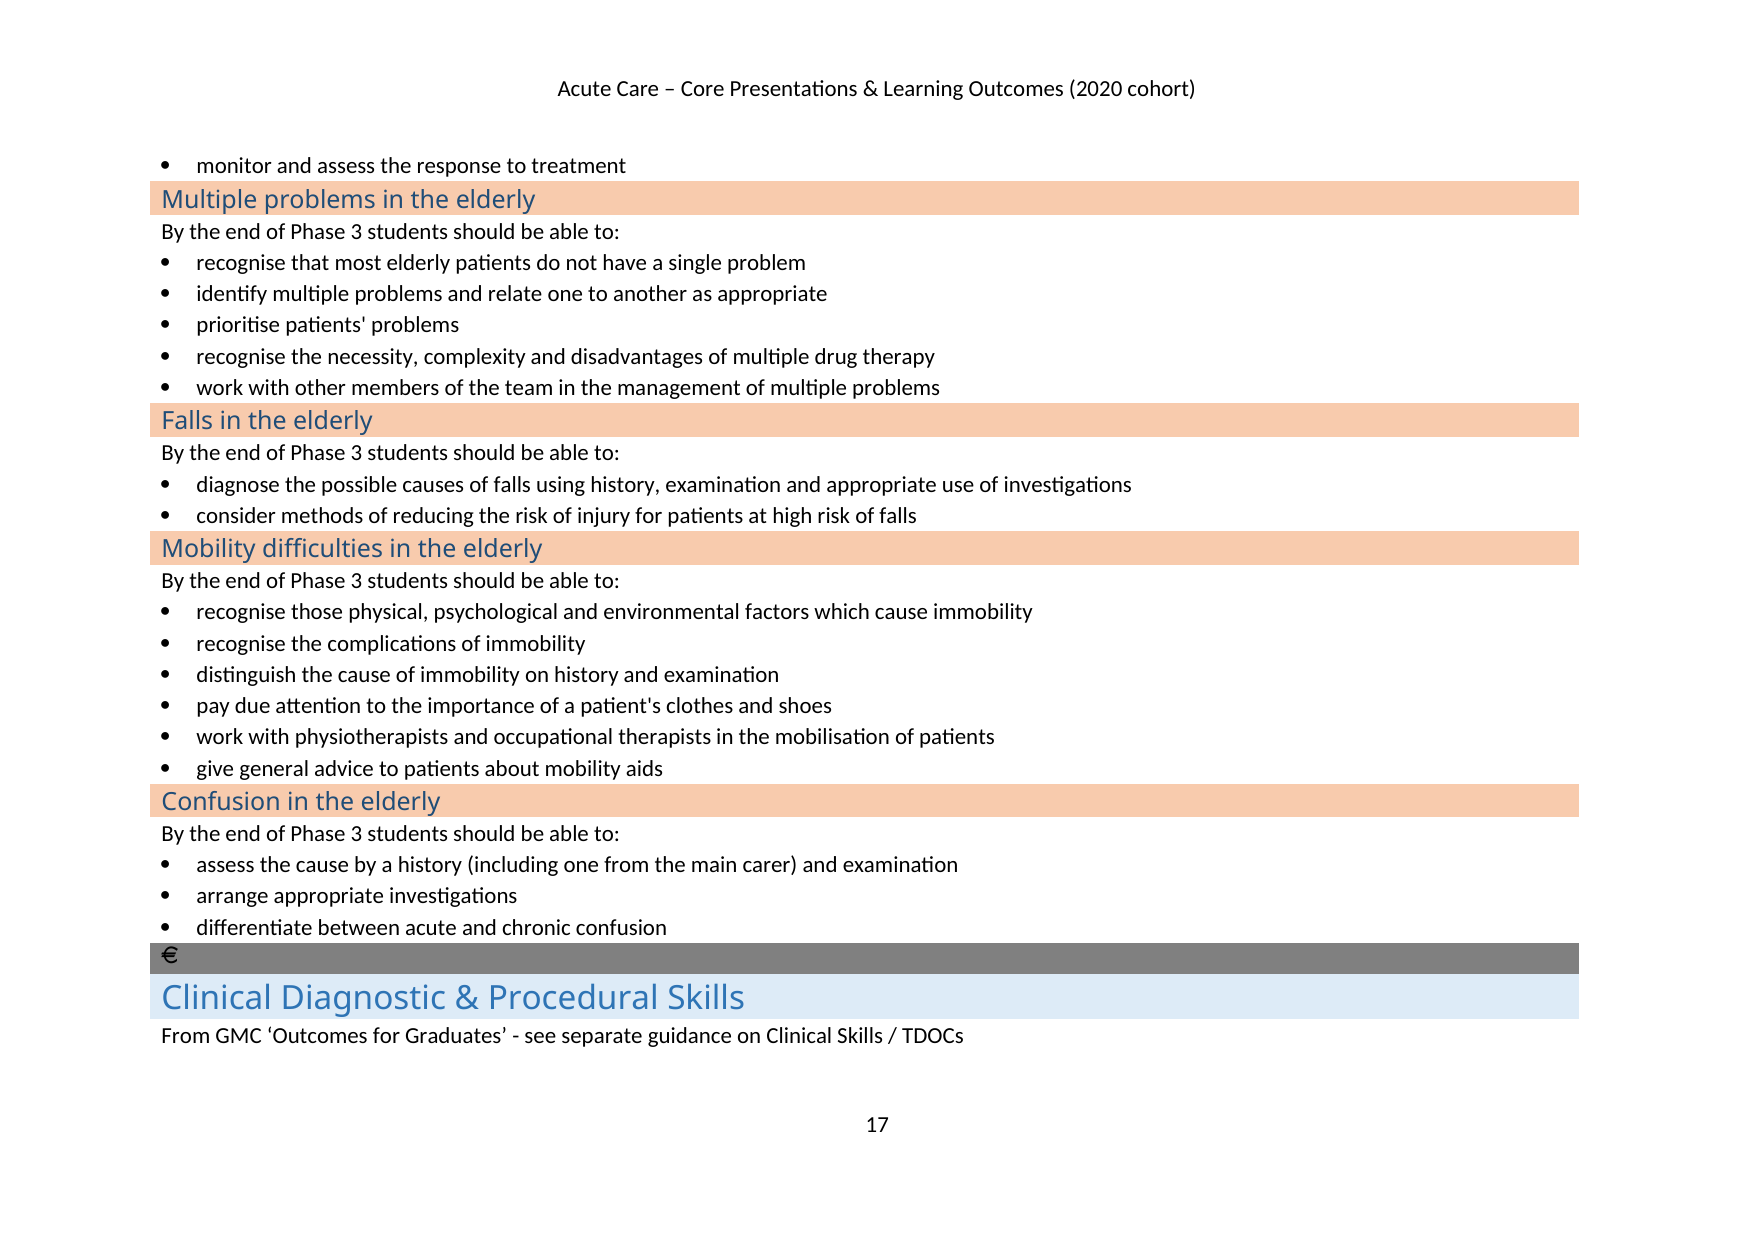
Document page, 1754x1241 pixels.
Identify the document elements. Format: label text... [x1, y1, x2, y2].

table_cell · diagnose the possible causes of falls using history, examination and appropriate use of investigations [150, 468, 1579, 499]
table_cell Confusion in the elderly [150, 784, 1579, 817]
table_cell [150, 943, 1579, 974]
table_cell Falls in the elderly [150, 403, 1579, 437]
table_cell · assess the cause by a history (including one from the main carer) and examination [150, 849, 1579, 880]
table_cell · consider methods of reducing the risk of injury for patients at high risk of falls [150, 499, 1579, 531]
table_cell · recognise those physical, psychological and environmental factors which cause immobility [150, 596, 1579, 627]
table_cell Multiple problems in the elderly [150, 181, 1579, 215]
table_cell By the end of Phase 3 students should be able to: [150, 565, 1579, 596]
table_cell · give general advice to patients about mobility aids [150, 752, 1579, 783]
table_cell · differentiate between acute and chronic confusion [150, 911, 1579, 942]
table_cell By the end of Phase 3 students should be able to: [150, 818, 1579, 849]
table_cell · recognise that most elderly patients do not have a single problem [150, 247, 1579, 278]
table_cell · recognise the necessity, complexity and disadvantages of multiple drug therapy [150, 340, 1579, 372]
table_cell By the end of Phase 3 students should be able to: [150, 437, 1579, 468]
table_cell Mobility difficulties in the elderly [150, 531, 1579, 565]
table_cell By the end of Phase 3 students should be able to: [150, 215, 1579, 247]
table_cell From GMC ‘Outcomes for Graduates’ - see separate guidance on Clinical Skills / TDOCs [150, 1019, 1579, 1050]
table_cell · distinguish the cause of immobility on history and examination [150, 659, 1579, 690]
table_cell · identify multiple problems and relate one to another as appropriate [150, 278, 1579, 309]
table_cell Clinical Diagnostic & Procedural Skills [150, 974, 1579, 1019]
table_cell · arrange appropriate investigations [150, 880, 1579, 911]
table_cell · pay due attention to the importance of a patient's clothes and shoes [150, 690, 1579, 721]
table_cell · work with other members of the team in the management of multiple problems [150, 372, 1579, 403]
table_cell · recognise the complications of immobility [150, 627, 1579, 658]
table_cell · work with physiotherapists and occupational therapists in the mobilisation of patients [150, 721, 1579, 752]
table_cell · prioritise patients' problems [150, 309, 1579, 340]
table_cell · monitor and assess the response to treatment [150, 150, 1579, 181]
